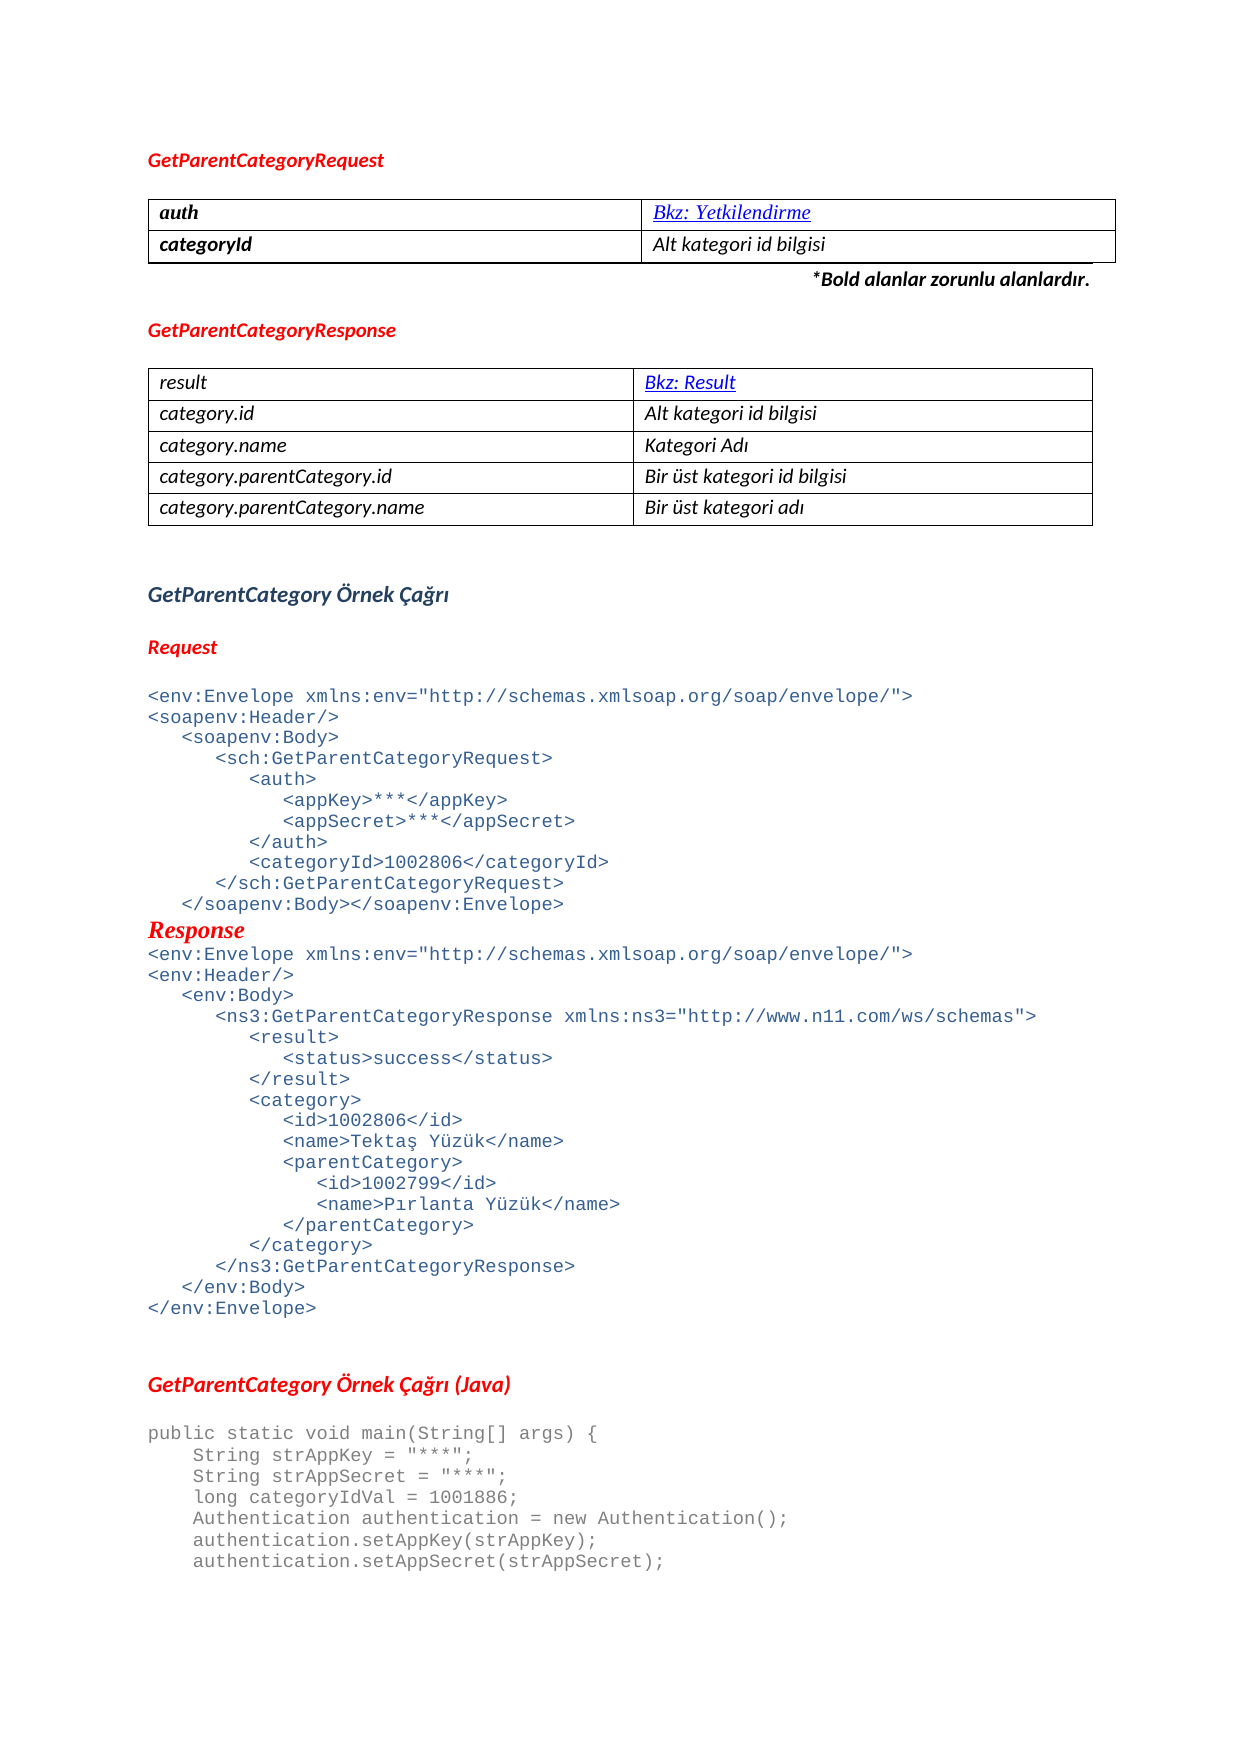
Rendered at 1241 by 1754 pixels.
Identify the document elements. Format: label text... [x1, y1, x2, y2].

text <category> [148, 1089, 1093, 1110]
text </parentCategory> [148, 1214, 1093, 1235]
text </env:Envelope> [148, 1298, 1093, 1318]
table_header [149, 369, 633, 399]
text </result> [148, 1068, 1093, 1089]
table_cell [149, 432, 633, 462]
text <env:Envelope xmlns:env="http://schemas.xmlsoap.org/soap/envelope/"> [148, 943, 1093, 964]
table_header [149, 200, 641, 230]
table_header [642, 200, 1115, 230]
text <soapenv:Header/> [148, 706, 1093, 727]
text GetParentCategoryRequest [148, 148, 1093, 173]
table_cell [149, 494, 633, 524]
text <env:Body> [148, 985, 1093, 1006]
text <auth> [148, 769, 1093, 790]
text <categoryId>1002806</categoryId> [148, 852, 1093, 873]
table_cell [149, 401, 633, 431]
text </ns3:GetParentCategoryResponse> [148, 1256, 1093, 1277]
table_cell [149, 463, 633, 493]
text <id>1002799</id> [148, 1173, 1093, 1193]
text <appKey>***</appKey> [148, 790, 1093, 811]
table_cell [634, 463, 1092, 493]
text <soapenv:Body> [148, 727, 1093, 748]
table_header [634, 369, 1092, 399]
text <parentCategory> [148, 1152, 1093, 1173]
text GetParentCategoryResponse [148, 317, 1093, 342]
text <result> [148, 1027, 1093, 1048]
text <ns3:GetParentCategoryResponse xmlns:ns3="http://www.n11.com/ws/schemas"> [148, 1006, 1093, 1027]
text Response [148, 915, 1093, 943]
text <appSecret>***</appSecret> [148, 811, 1093, 831]
text </sch:GetParentCategoryRequest> [148, 873, 1093, 894]
text <name>Tektaş Yüzük</name> [148, 1131, 1093, 1152]
text <status>success</status> [148, 1048, 1093, 1068]
text <id>1002806</id> [148, 1110, 1093, 1131]
text <env:Header/> [148, 964, 1093, 985]
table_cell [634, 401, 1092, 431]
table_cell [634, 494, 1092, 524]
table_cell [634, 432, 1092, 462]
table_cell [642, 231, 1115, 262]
text <name>Pırlanta Yüzük</name> [148, 1193, 1093, 1214]
text </env:Body> [148, 1277, 1093, 1298]
text GetParentCategory Örnek Çağrı (Java) [148, 1370, 1093, 1398]
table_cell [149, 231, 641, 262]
text <env:Envelope xmlns:env="http://schemas.xmlsoap.org/soap/envelope/"> [148, 686, 1093, 706]
text </category> [148, 1235, 1093, 1256]
text Request [148, 634, 1093, 660]
text </soapenv:Body></soapenv:Envelope> [148, 894, 1093, 915]
text </auth> [148, 831, 1093, 852]
text <sch:GetParentCategoryRequest> [148, 748, 1093, 769]
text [148, 1424, 1093, 1594]
text GetParentCategory Örnek Çağrı [148, 580, 1093, 608]
text *Bold alanlar zorunlu alanlardır. [148, 264, 1093, 291]
